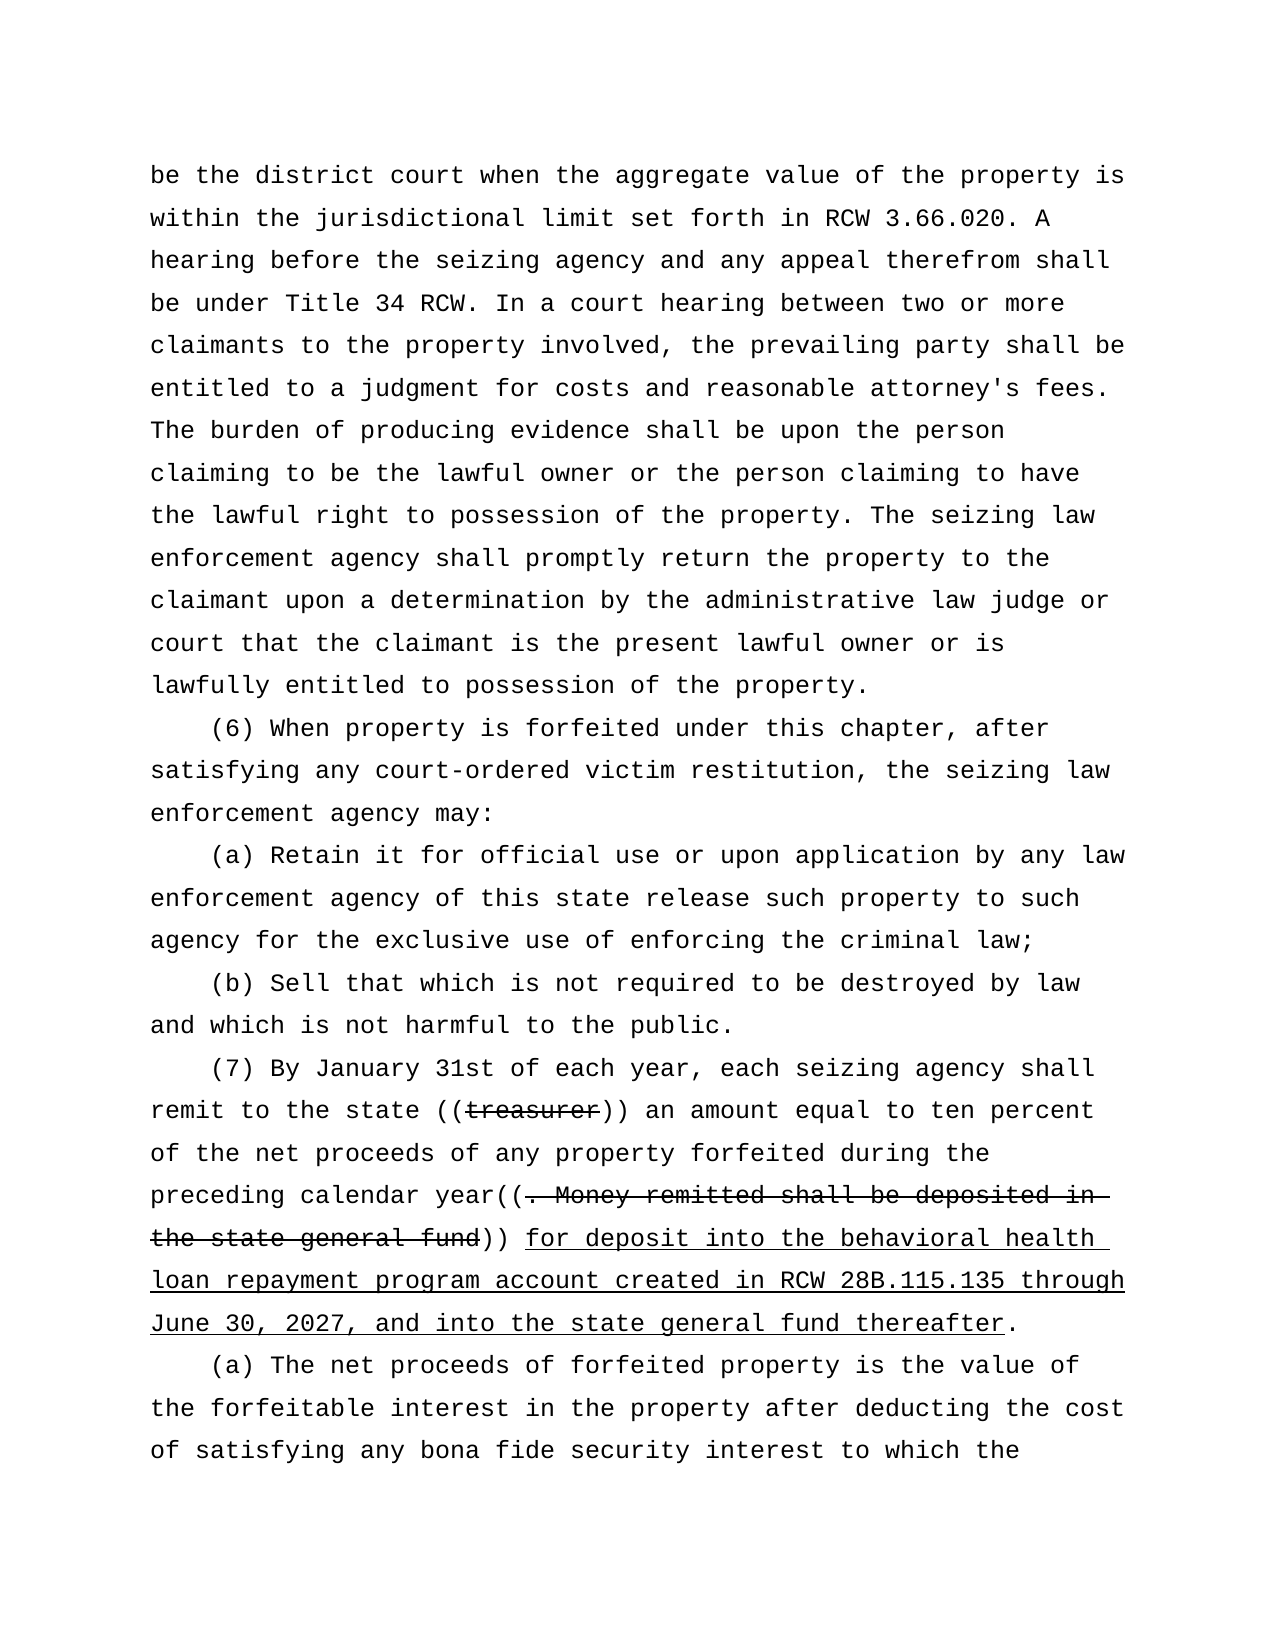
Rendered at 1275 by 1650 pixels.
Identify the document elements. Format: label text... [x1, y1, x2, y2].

text (7) By January 31st of each year, each seizing agency shall remit to the state ((treasurer)) an amount equal to ten percent of the net proceeds of any property forfeited during the preceding calendar year((. Money remitted shall be deposited in the state general fund)) for deposit into the behavioral health loan repayment program account created in RCW 28B.115.135 through June 30, 2027, and into the state general fund thereafter. [150, 1293, 1125, 1340]
text (7) By January 31st of each year, each seizing agency shall remit to the state ((treasurer)) an amount equal to ten percent of the net proceeds of any property forfeited during the preceding calendar year((. Money remitted shall be deposited in the state general fund)) for deposit into the behavioral health loan repayment program account created in RCW 28B.115.135 through June 30, 2027, and into the state general fund thereafter. [150, 1042, 1125, 1291]
text (6) When property is forfeited under this chapter, after satisfying any court-ordered victim restitution, the seizing law enforcement agency may: [150, 702, 1125, 830]
text (a) Retain it for official use or upon application by any law enforcement agency of this state release such property to such agency for the exclusive use of enforcing the criminal law; [150, 830, 1125, 957]
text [150, 150, 1125, 702]
text (b) Sell that which is not required to be destroyed by law and which is not harmful to the public. [150, 957, 1125, 1042]
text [150, 1340, 1125, 1467]
